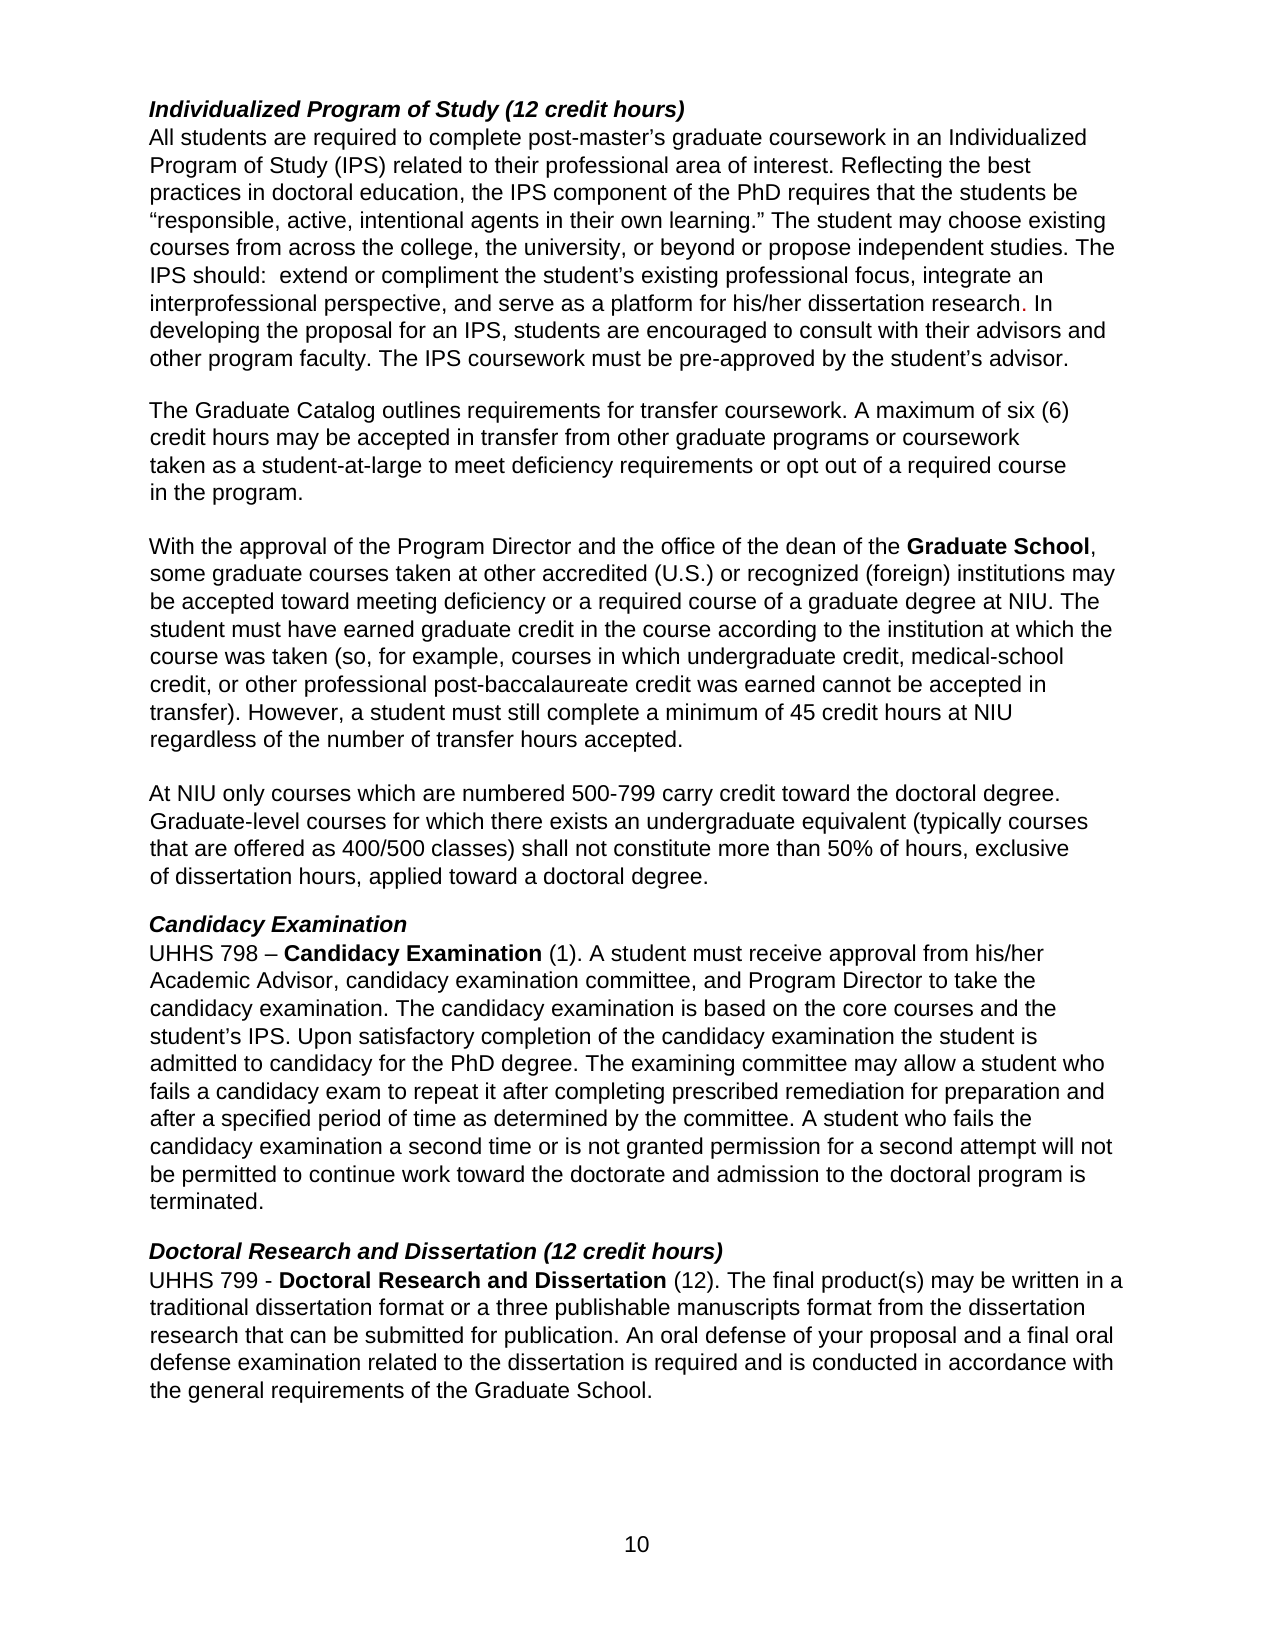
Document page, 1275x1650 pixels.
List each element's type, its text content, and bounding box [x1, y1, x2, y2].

text UHHS 798 – Candidacy Examination (1). A student must receive approval from his/her Academic Advisor, candidacy examination committee, and Program Director to take the candidacy examination. The candidacy examination is based on the core courses and the student’s IPS. Upon satisfactory completion of the candidacy examination the student is admitted to candidacy for the PhD degree. The examining committee may allow a student who fails a candidacy exam to repeat it after completing prescribed remediation for preparation and after a specified period of time as determined by the committee. A student who fails the candidacy examination a second time or is not granted permission for a second attempt will not be permitted to continue work toward the doctorate and admission to the doctoral program is terminated. [149, 940, 1125, 1214]
text All students are required to complete post-master’s graduate coursework in an Individualized Program of Study (IPS) related to their professional area of interest. Reflecting the best practices in doctoral education, the IPS component of the PhD requires that the students be “responsible, active, intentional agents in their own learning.” The student may choose existing courses from across the college, the university, or beyond or propose independent studies. The IPS should: extend or compliment the student’s existing professional focus, integrate an interprofessional perspective, and serve as a platform for his/her dissertation research. In developing the proposal for an IPS, students are encouraged to consult with their advisors and other program faculty. The IPS coursework must be pre-approved by the student’s advisor. [148, 124, 1126, 371]
text UHHS 799 - Doctoral Research and Dissertation (12). The final product(s) may be written in a traditional dissertation format or a three publishable manuscripts format from the dissertation research that can be submitted for publication. An oral defense of your proposal and a final oral defense examination related to the dissertation is required and is conducted in accordance with the general requirements of the Graduate School. [149, 1267, 1125, 1403]
text At NIU only courses which are numbered 500-799 carry credit toward the doctoral degree. Graduate-level courses for which there exists an undergraduate equivalent (typically courses that are offered as 400/500 classes) shall not constitute more than 50% of hours, exclusive of dissertation hours, applied toward a doctoral degree. [149, 780, 1095, 889]
subtitle Individualized Program of Study (12 credit hours) [149, 96, 1142, 122]
text With the approval of the Program Director and the office of the dean of the Graduate School, some graduate courses taken at other accredited (U.S.) or recognized (foreign) institutions may be accepted toward meeting deficiency or a required course of a graduate degree at NIU. The student must have earned graduate credit in the course according to the institution at which the course was taken (so, for example, courses in which undergraduate credit, medical-school credit, or other professional post-baccalaureate credit was earned cannot be accepted in transfer). However, a student must still complete a minimum of 45 credit hours at NIU regardless of the number of transfer hours accepted. [149, 533, 1117, 752]
subtitle Doctoral Research and Dissertation (12 credit hours) [149, 1238, 1142, 1264]
subtitle Candidacy Examination [149, 911, 1142, 938]
text The Graduate Catalog outlines requirements for transfer coursework. A maximum of six (6) credit hours may be accepted in transfer from other graduate programs or coursework taken as a student-at-large to meet deficiency requirements or opt out of a required course in the program. [149, 397, 1072, 506]
